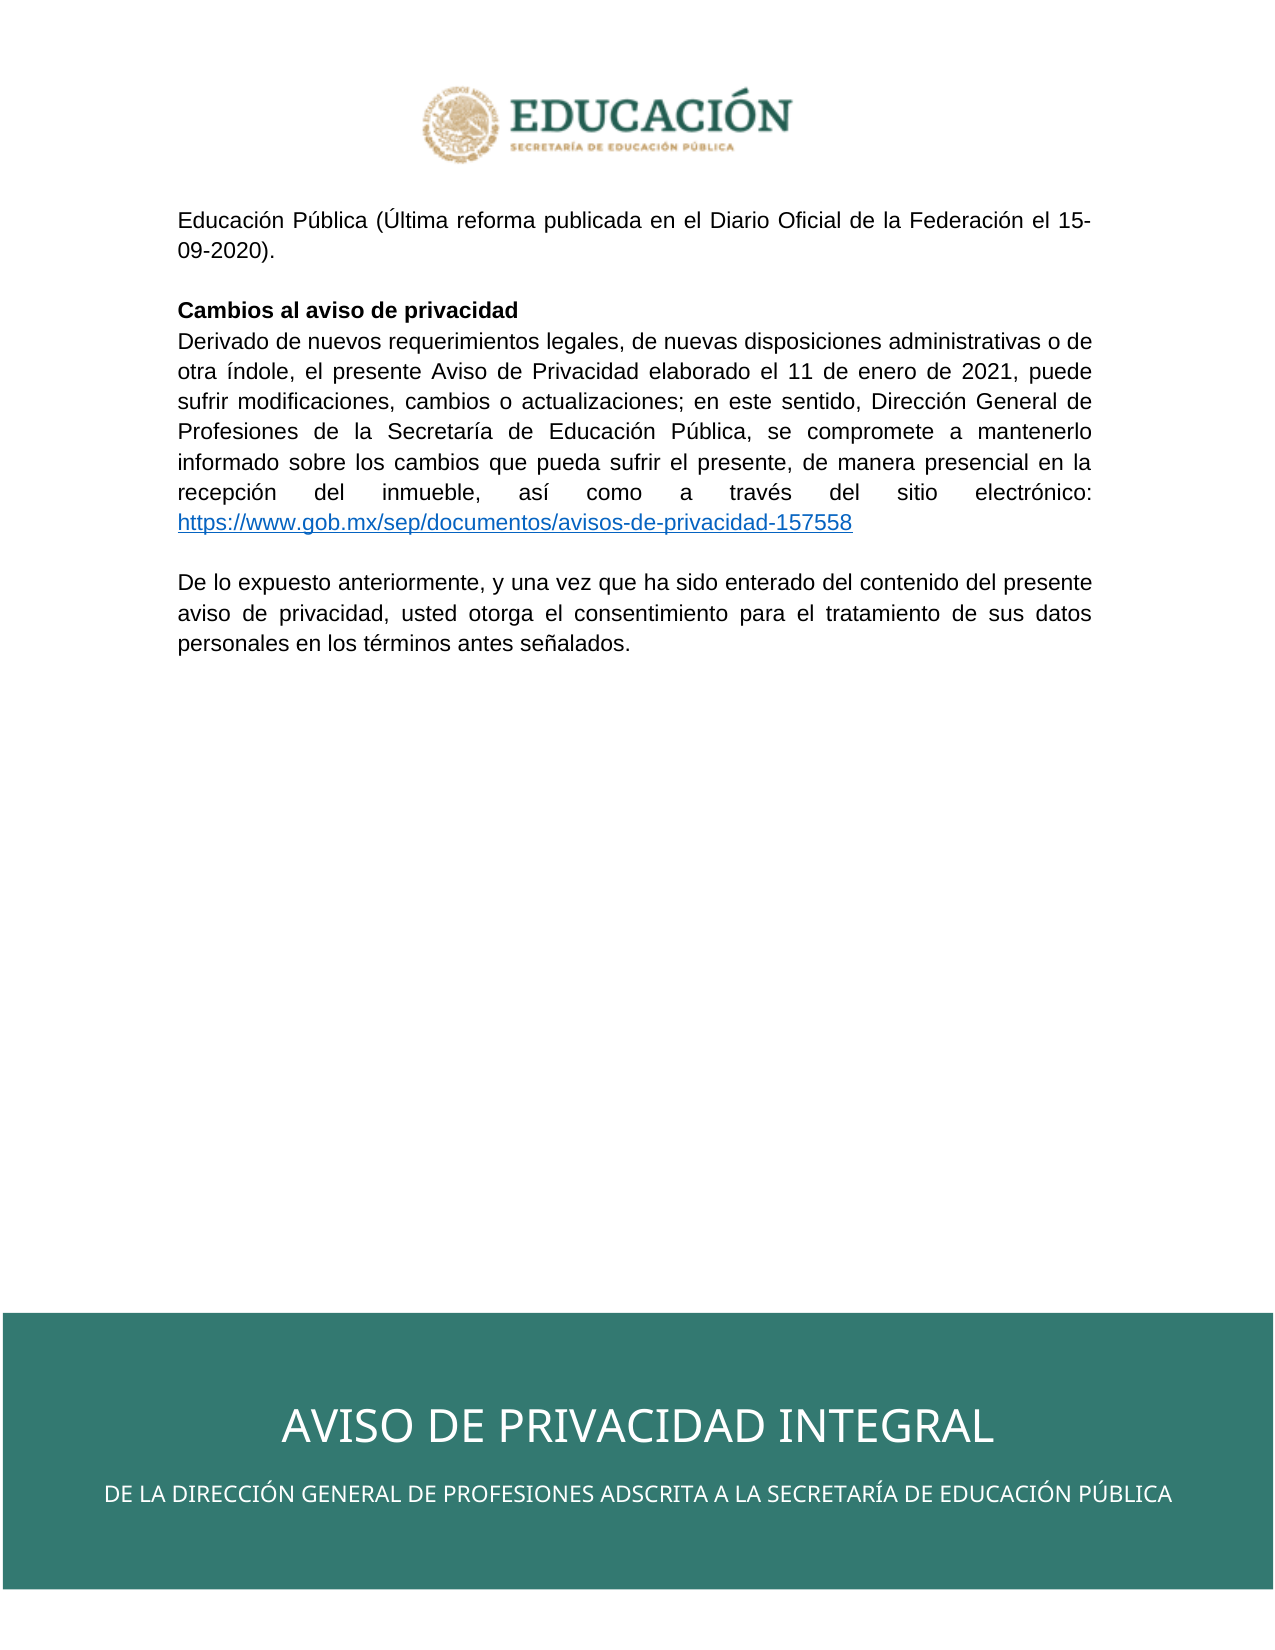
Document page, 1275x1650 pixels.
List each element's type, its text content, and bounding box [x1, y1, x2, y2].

text Derivado de nuevos requerimientos legales, de nuevas disposiciones administrativas o de otra índole, el presente Aviso de Privacidad elaborado el 11 de enero de 2021, puede sufrir modificaciones, cambios o actualizaciones; en este sentido, Dirección General de Profesiones de la Secretaría de Educación Pública, se compromete a mantenerlo informado sobre los cambios que pueda sufrir el presente, de manera presencial en la recepción del inmueble, así como a través del sitio electrónico: https://www.gob.mx/sep/documentos/avisos-de-privacidad-157558 [177, 328, 1093, 535]
text De lo expuesto anteriormente, y una vez que ha sido enterado del contenido del presente aviso de privacidad, usted otorga el consentimiento para el tratamiento de sus datos personales en los términos antes señalados. [177, 569, 1093, 656]
picture [409, 73, 796, 169]
text Cambios al aviso de privacidad [177, 297, 1093, 324]
